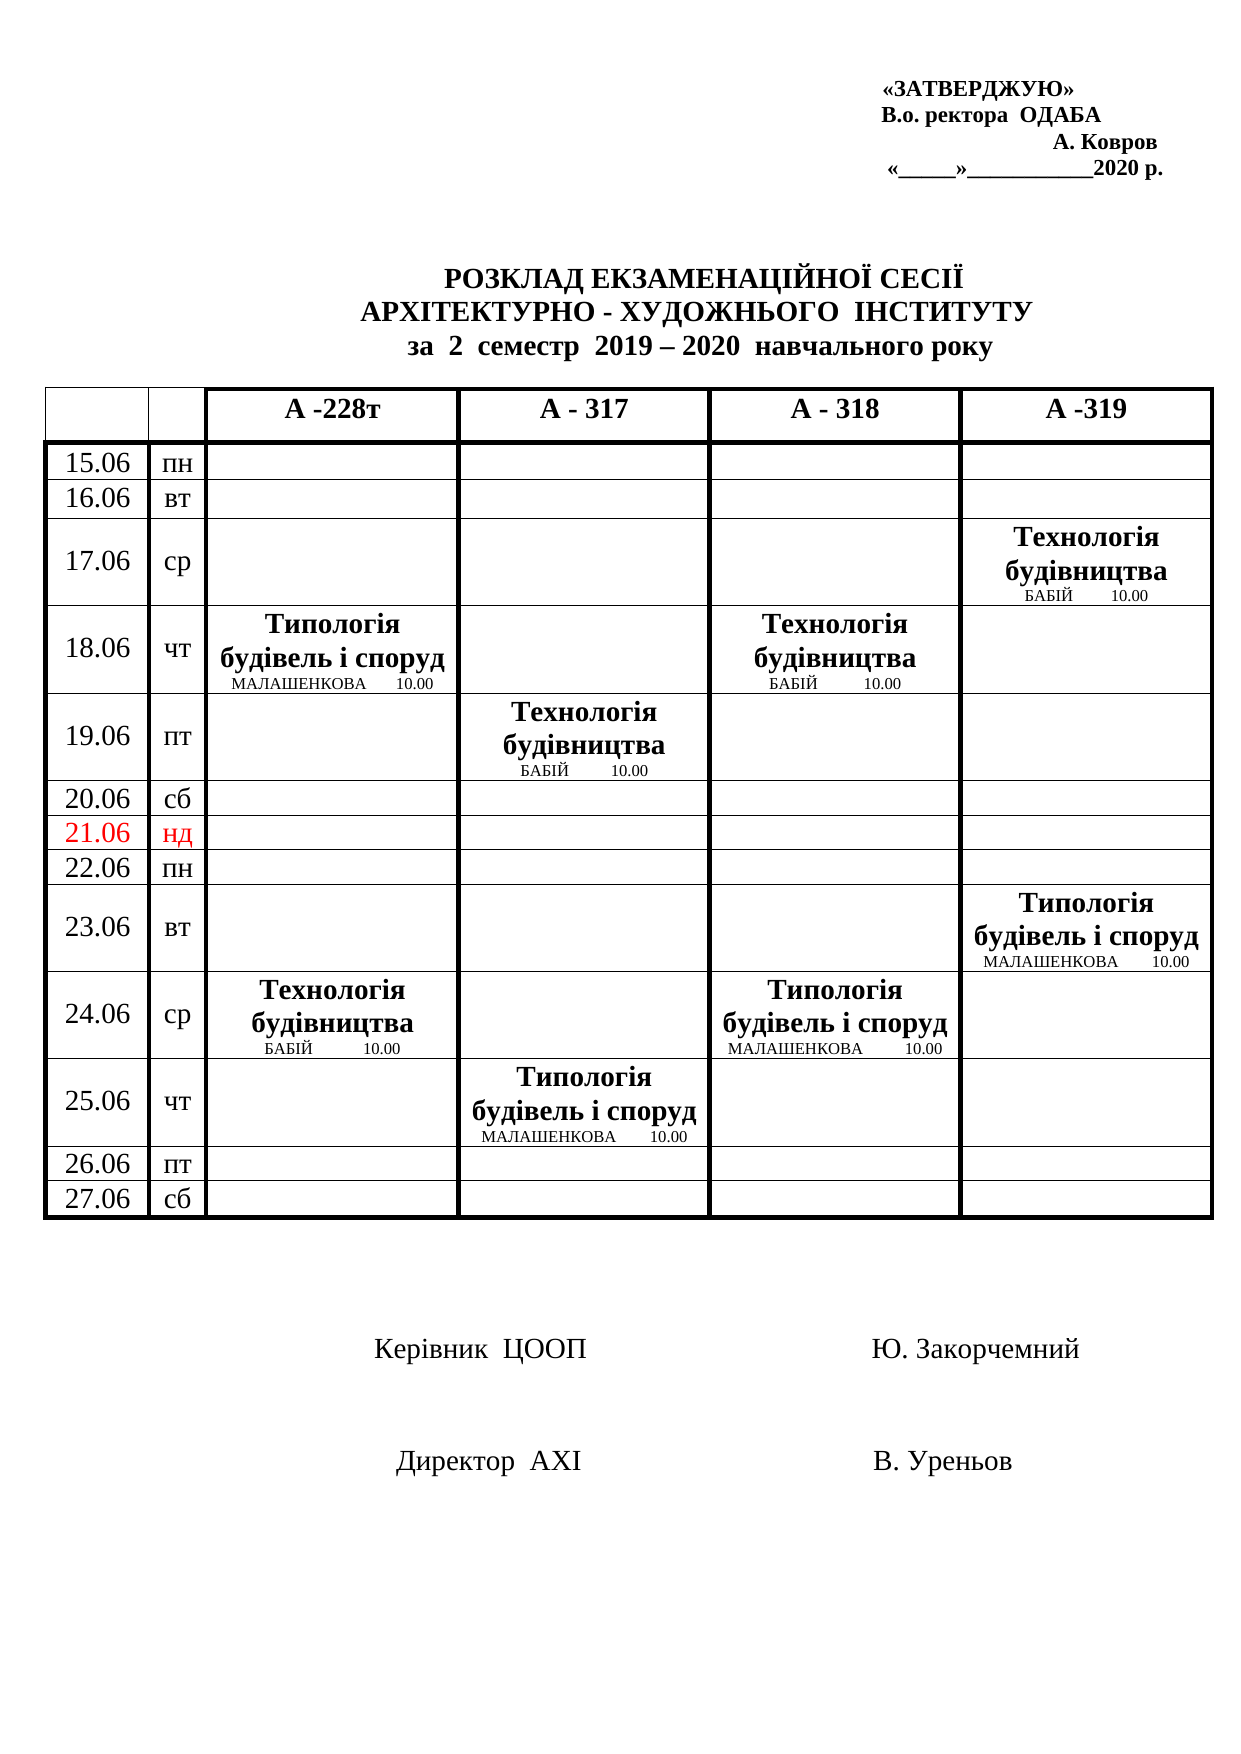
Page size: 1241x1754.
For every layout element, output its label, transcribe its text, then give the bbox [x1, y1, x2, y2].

table_cell 26.06 [48, 1147, 147, 1180]
table_cell сб [151, 1181, 204, 1215]
table_cell Технологія будівництва БАБІЙ 10.00 [208, 972, 456, 1058]
table_cell 25.06 [48, 1059, 147, 1146]
table_cell [712, 694, 958, 780]
text «ЗАТВЕРДЖУЮ» [75, 75, 1165, 101]
table_cell Типологія будівель і споруд МАЛАШЕНКОВА 10.00 [963, 885, 1210, 971]
table_cell Технологія будівництва БАБІЙ 10.00 [963, 519, 1210, 605]
table_header [46, 388, 148, 440]
table_cell [712, 519, 958, 605]
table_cell [963, 1181, 1210, 1215]
text Директор АХІ В. Уреньов [75, 1443, 1165, 1476]
table_cell 24.06 [48, 972, 147, 1058]
text Керівник ЦООП Ю. Закорчемний [75, 1331, 1165, 1364]
table_cell [208, 1059, 456, 1146]
table_cell [461, 480, 707, 518]
table_cell [712, 885, 958, 971]
text АРХІТЕКТУРНО - ХУДОЖНЬОГО ІНСТИТУТУ [75, 294, 1165, 328]
table_header [149, 388, 204, 440]
table_cell 17.06 [48, 519, 147, 605]
table_cell [712, 781, 958, 814]
table_cell [963, 781, 1210, 814]
table_cell [461, 972, 707, 1058]
table_cell [461, 885, 707, 971]
table_cell [712, 445, 958, 479]
table_cell 21.06 [48, 816, 147, 849]
table_cell чт [151, 1059, 204, 1146]
table_cell [461, 519, 707, 605]
table_header А - 318 [712, 391, 958, 440]
table_cell [712, 480, 958, 518]
table_cell [208, 850, 456, 884]
table_cell [712, 816, 958, 849]
table_cell [963, 1147, 1210, 1180]
table_cell [461, 816, 707, 849]
table_cell чт [151, 606, 204, 693]
table_cell [461, 445, 707, 479]
table_cell пт [151, 694, 204, 780]
table_cell вт [151, 885, 204, 971]
table_cell [963, 480, 1210, 518]
table_cell 16.06 [48, 480, 147, 518]
table_cell 27.06 [48, 1181, 147, 1215]
table_cell [963, 850, 1210, 884]
table_cell [712, 850, 958, 884]
table_cell 20.06 [48, 781, 147, 814]
table_cell 22.06 [48, 850, 147, 884]
table_cell [208, 445, 456, 479]
table_cell [461, 606, 707, 693]
table_cell [208, 480, 456, 518]
text за 2 семестр 2019 – 2020 навчального року [75, 328, 1165, 362]
table_cell [712, 1147, 958, 1180]
table_cell вт [151, 480, 204, 518]
table_cell Технологія будівництва БАБІЙ 10.00 [712, 606, 958, 693]
text В.о. ректора ОДАБА [75, 101, 1165, 128]
table_cell пн [151, 445, 204, 479]
table_cell [963, 694, 1210, 780]
table_cell Технологія будівництва БАБІЙ 10.00 [461, 694, 707, 780]
text РОЗКЛАД ЕКЗАМЕНАЦІЙНОЇ СЕСІЇ [75, 261, 1165, 294]
table_cell 15.06 [48, 445, 147, 479]
table_cell [963, 445, 1210, 479]
table_cell [963, 972, 1210, 1058]
table_cell [963, 1059, 1210, 1146]
table_cell нд [151, 816, 204, 849]
table_cell [208, 885, 456, 971]
table_cell [461, 850, 707, 884]
table_cell Типологія будівель і споруд МАЛАШЕНКОВА 10.00 [712, 972, 958, 1058]
table_header А -228т [208, 391, 456, 440]
table_cell [963, 606, 1210, 693]
table_cell [208, 1147, 456, 1180]
table_cell [712, 1181, 958, 1215]
table_cell пт [151, 1147, 204, 1180]
table_cell [208, 519, 456, 605]
table_cell [712, 1059, 958, 1146]
table_cell сб [151, 781, 204, 814]
table_cell ср [151, 519, 204, 605]
table_header А -319 [963, 391, 1210, 440]
table_cell пн [151, 850, 204, 884]
table_cell 19.06 [48, 694, 147, 780]
table_cell Типологія будівель і споруд МАЛАШЕНКОВА 10.00 [461, 1059, 707, 1146]
table_cell [208, 816, 456, 849]
table_cell [208, 1181, 456, 1215]
table_cell [461, 1181, 707, 1215]
table_cell ср [151, 972, 204, 1058]
table_cell [461, 781, 707, 814]
table_cell [963, 816, 1210, 849]
text «_____»___________2020 р. [75, 154, 1165, 180]
table_cell [461, 1147, 707, 1180]
table_cell 18.06 [48, 606, 147, 693]
table_cell 23.06 [48, 885, 147, 971]
table_cell [208, 781, 456, 814]
table_cell Типологія будівель і споруд МАЛАШЕНКОВА 10.00 [208, 606, 456, 693]
text А. Ковров [75, 128, 1165, 154]
table_cell [208, 694, 456, 780]
table_header А - 317 [461, 391, 707, 440]
